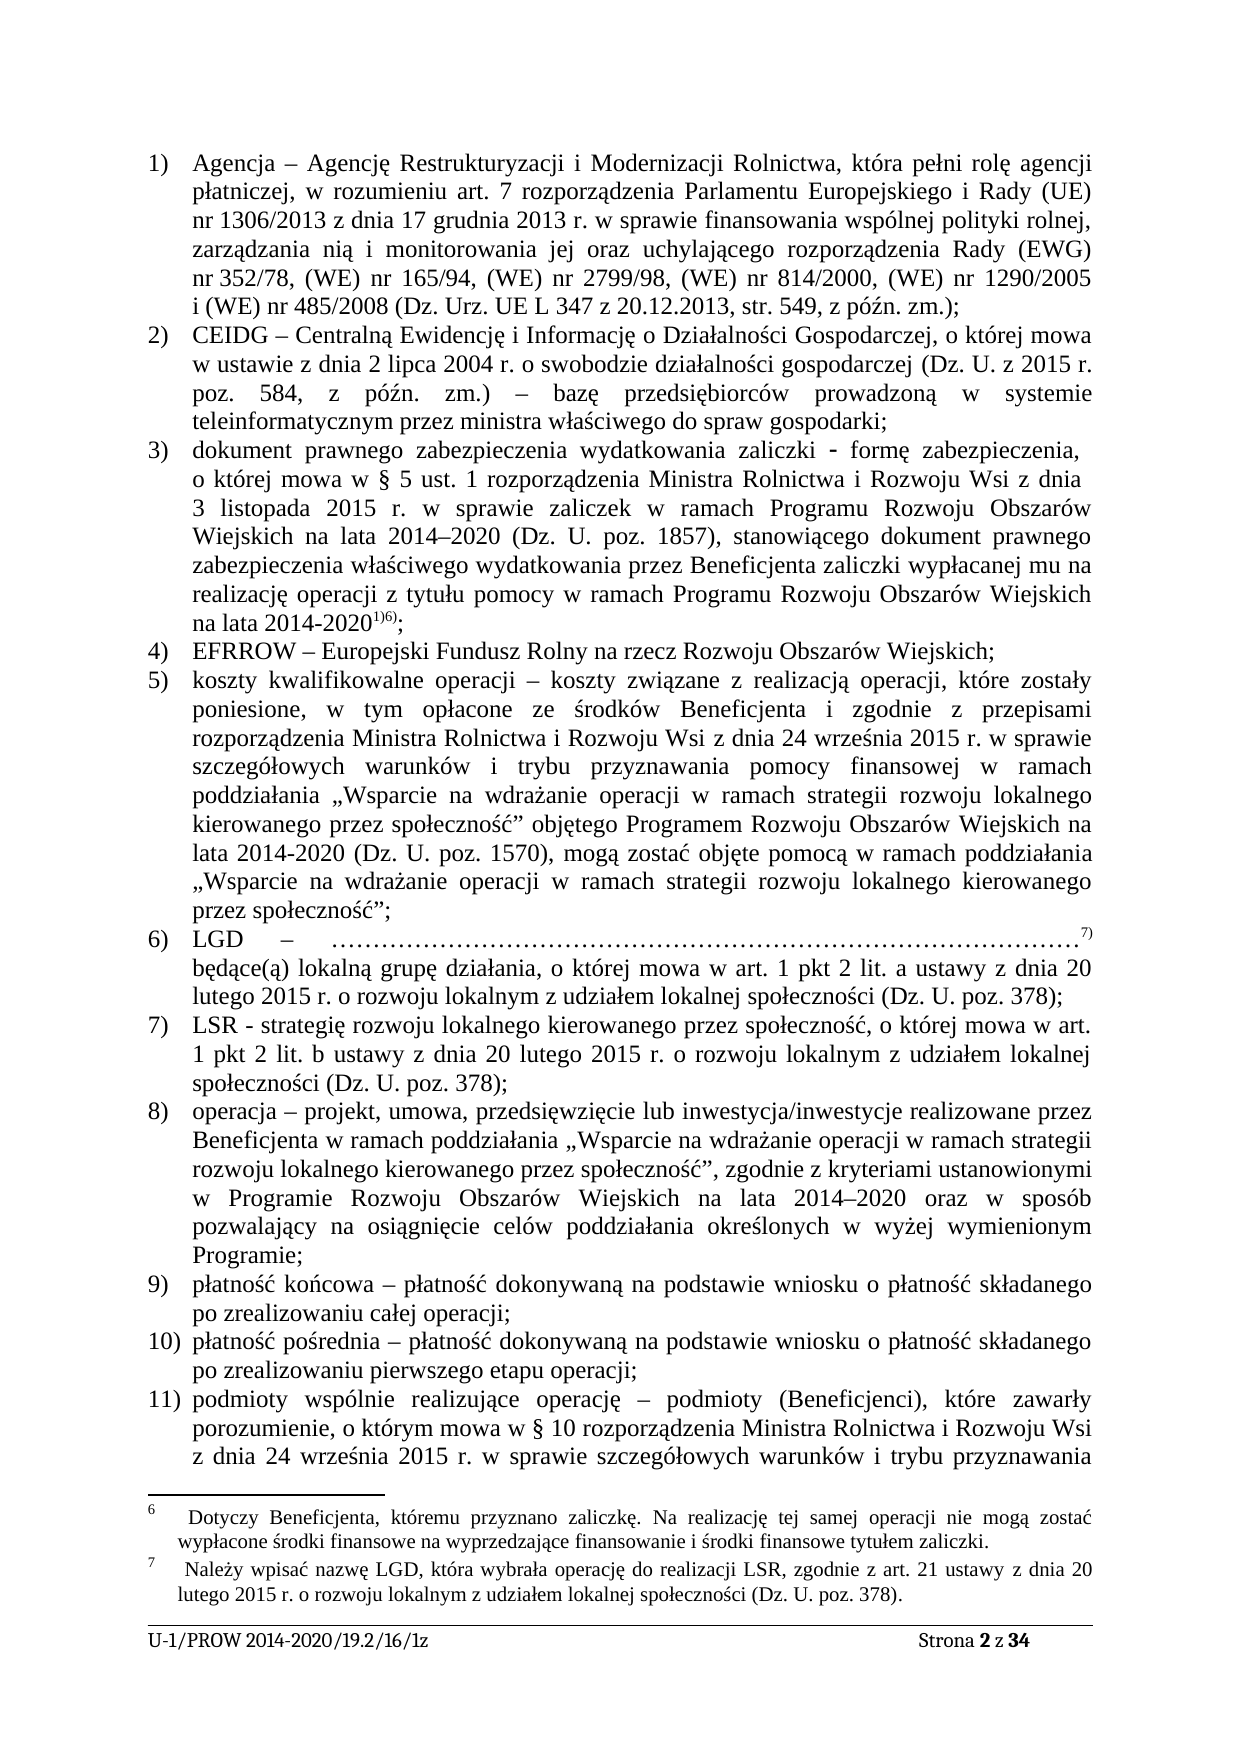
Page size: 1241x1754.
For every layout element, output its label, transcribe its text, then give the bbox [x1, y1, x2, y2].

list operacja – projekt, umowa, przedsięwzięcie lub inwestycja/inwestycje realizowane przez Beneficjenta w ramach poddziałania „Wsparcie na wdrażanie operacji w ramach strategii rozwoju lokalnego kierowanego przez społeczność”, zgodnie z kryteriami ustanowionymi w Programie Rozwoju Obszarów Wiejskich na lata 2014–2020 oraz w sposób pozwalający na osiągnięcie celów poddziałania określonych w wyżej wymienionym Programie; [148, 1096, 1093, 1269]
list Agencja – Agencję Restrukturyzacji i Modernizacji Rolnictwa, która pełni rolę agencji płatniczej, w rozumieniu art. 7 rozporządzenia Parlamentu Europejskiego i Rady (UE) nr 1306/2013 z dnia 17 grudnia 2013 r. w sprawie finansowania wspólnej polityki rolnej, zarządzania nią i monitorowania jej oraz uchylającego rozporządzenia Rady (EWG) nr 352/78, (WE) nr 165/94, (WE) nr 2799/98, (WE) nr 814/2000, (WE) nr 1290/2005 i (WE) nr 485/2008 (Dz. Urz. UE L 347 z 20.12.2013, str. 549, z późn. zm.); [148, 148, 1093, 320]
list EFRROW – Europejski Fundusz Rolny na rzecz Rozwoju Obszarów Wiejskich; [148, 636, 1093, 665]
list LSR - strategię rozwoju lokalnego kierowanego przez społeczność, o której mowa w art. 1 pkt 2 lit. b ustawy z dnia 20 lutego 2015 r. o rozwoju lokalnym z udziałem lokalnej społeczności (Dz. U. poz. 378); [148, 1010, 1093, 1096]
list płatność pośrednia – płatność dokonywaną na podstawie wniosku o płatność składanego po zrealizowaniu pierwszego etapu operacji; [148, 1326, 1093, 1384]
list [148, 1384, 1093, 1470]
list LGD – ………………………………………………………………………………) będące(ą) lokalną grupę działania, o której mowa w art. 1 pkt 2 lit. a ustawy z dnia 20 lutego 2015 r. o rozwoju lokalnym z udziałem lokalnej społeczności (Dz. U. poz. 378); [148, 924, 1093, 1010]
list płatność końcowa – płatność dokonywaną na podstawie wniosku o płatność składanego po zrealizowaniu całej operacji; [148, 1269, 1093, 1326]
list koszty kwalifikowalne operacji – koszty związane z realizacją operacji, które zostały poniesione, w tym opłacone ze środków Beneficjenta i zgodnie z przepisami rozporządzenia Ministra Rolnictwa i Rozwoju Wsi z dnia 24 września 2015 r. w sprawie szczegółowych warunków i trybu przyznawania pomocy finansowej w ramach poddziałania „Wsparcie na wdrażanie operacji w ramach strategii rozwoju lokalnego kierowanego przez społeczność” objętego Programem Rozwoju Obszarów Wiejskich na lata 2014-2020 (Dz. U. poz. 1570), mogą zostać objęte pomocą w ramach poddziałania „Wsparcie na wdrażanie operacji w ramach strategii rozwoju lokalnego kierowanego przez społeczność”; [148, 665, 1093, 924]
list dokument prawnego zabezpieczenia wydatkowania zaliczki formę zabezpieczenia, o której mowa w § 5 ust. 1 rozporządzenia Ministra Rolnictwa i Rozwoju Wsi z dnia 3 listopada 2015 r. w sprawie zaliczek w ramach Programu Rozwoju Obszarów Wiejskich na lata 2014–2020 (Dz. U. poz. 1857), stanowiącego dokument prawnego zabezpieczenia właściwego wydatkowania przez Beneficjenta zaliczki wypłacanej mu na realizację operacji z tytułu pomocy w ramach Programu Rozwoju Obszarów Wiejskich na lata 2014-20201)); [148, 435, 1093, 636]
list CEIDG – Centralną Ewidencję i Informację o Działalności Gospodarczej, o której mowa w ustawie z dnia 2 lipca 2004 r. o swobodzie działalności gospodarczej (Dz. U. z 2015 r. poz. 584, z późn. zm.) – bazę przedsiębiorców prowadzoną w systemie teleinformatycznym przez ministra właściwego do spraw gospodarki; [148, 320, 1093, 435]
